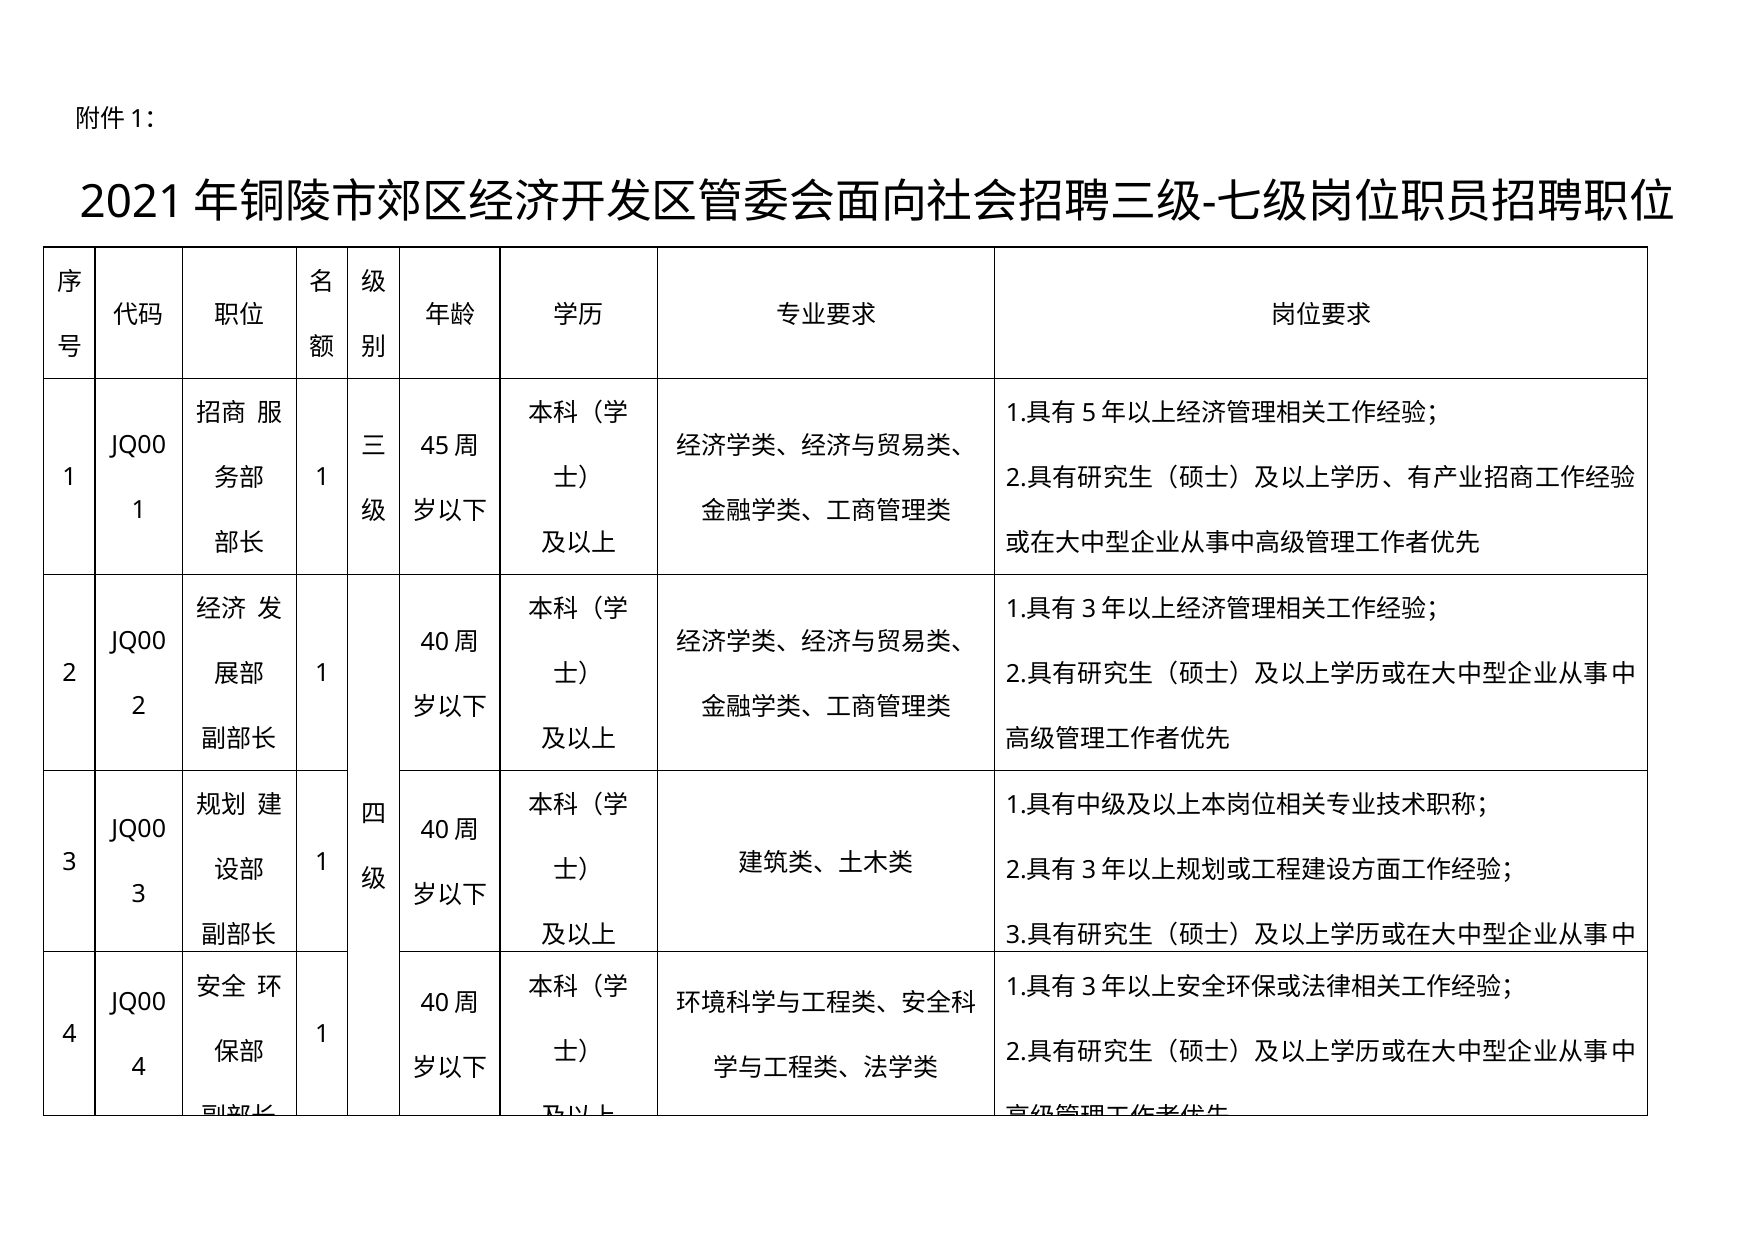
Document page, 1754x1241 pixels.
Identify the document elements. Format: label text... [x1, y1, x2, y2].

table_header 序号 [44, 248, 94, 377]
table_cell 1.具有3年以上经济管理相关工作经验； 2.具有研究生（硕士）及以上学历或在大中型企业从事中高级管理工作者优先 [995, 575, 1647, 769]
table_header 学历 [501, 248, 657, 377]
table_cell 经济 发展部 副部长 [183, 575, 296, 769]
table_header 名额 [297, 248, 347, 377]
table_cell 45周岁以下 [400, 379, 499, 573]
table_cell 本科（学士） 及以上 [501, 379, 657, 573]
text 2021年铜陵市郊区经济开发区管委会面向社会招聘三级-七级岗位职员招聘职位 [75, 149, 1679, 246]
table_cell 建筑类、土木类 [658, 771, 994, 951]
table_header 年龄 [400, 248, 499, 377]
table_cell 3 [44, 771, 94, 951]
table_cell 1.具有3年以上安全环保或法律相关工作经验； 2.具有研究生（硕士）及以上学历或在大中型企业从事中高级管理工作者优先 [995, 952, 1647, 1115]
table_cell 1 [297, 952, 347, 1115]
table_header 岗位要求 [995, 248, 1647, 377]
table_header 专业要求 [658, 248, 994, 377]
table_cell 本科（学士） 及以上 [501, 952, 657, 1115]
table_cell 40周岁以下 [400, 575, 499, 769]
table_cell JQ001 [96, 379, 182, 573]
table_cell 本科（学士） 及以上 [501, 771, 657, 951]
table_cell 2 [44, 575, 94, 769]
table_cell 规划 建设部 副部长 [183, 771, 296, 951]
table_header 级别 [348, 248, 399, 377]
table_cell 1 [297, 379, 347, 573]
table_cell JQ003 [96, 771, 182, 951]
table_cell 三级 [348, 379, 399, 573]
table_cell 1 [297, 575, 347, 769]
table_cell 四级 [348, 575, 399, 1115]
table_cell 40周岁以下 [400, 771, 499, 951]
table_cell 1.具有5年以上经济管理相关工作经验； 2.具有研究生（硕士）及以上学历、有产业招商工作经验或在大中型企业从事中高级管理工作者优先 [995, 379, 1647, 573]
table_cell 1 [297, 771, 347, 951]
table_header 代码 [96, 248, 182, 377]
table_cell 本科（学士） 及以上 [501, 575, 657, 769]
table_cell 4 [44, 952, 94, 1115]
table_cell 1 [44, 379, 94, 573]
table_cell 安全 环保部 副部长 [183, 952, 296, 1115]
text 附件1： [75, 84, 1679, 149]
table_cell 经济学类、经济与贸易类、 金融学类、工商管理类 [658, 379, 994, 573]
table_cell 经济学类、经济与贸易类、 金融学类、工商管理类 [658, 575, 994, 769]
table_cell 1.具有中级及以上本岗位相关专业技术职称； 2.具有3年以上规划或工程建设方面工作经验； 3.具有研究生（硕士）及以上学历或在大中型企业从事中高级管理工作者优先 [995, 771, 1647, 951]
table_cell JQ004 [96, 952, 182, 1115]
table_cell 40周岁以下 [400, 952, 499, 1115]
table_cell JQ002 [96, 575, 182, 769]
table_header 职位 [183, 248, 296, 377]
table_cell 招商 服务部 部长 [183, 379, 296, 573]
table_cell 环境科学与工程类、安全科学与工程类、法学类 [658, 952, 994, 1115]
